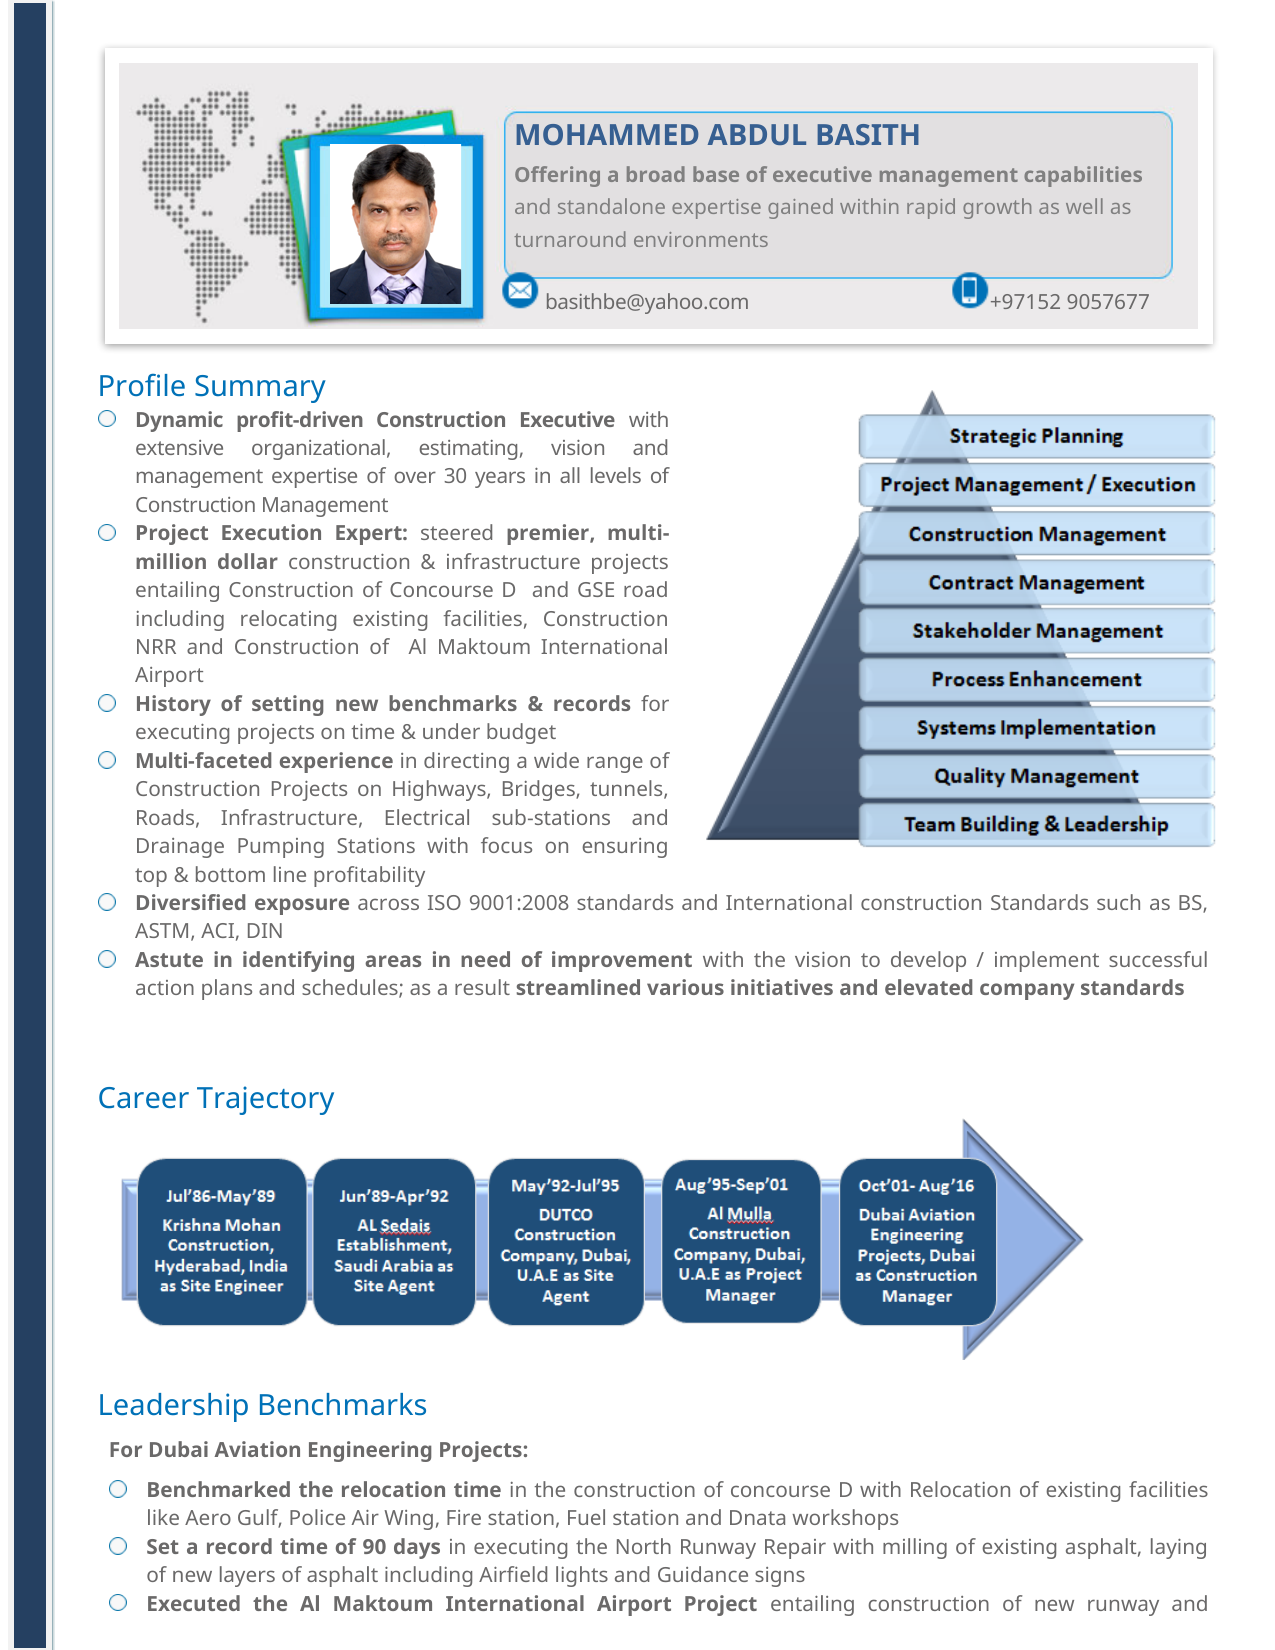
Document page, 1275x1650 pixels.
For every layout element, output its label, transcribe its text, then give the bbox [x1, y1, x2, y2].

picture [98, 410, 116, 427]
picture [119, 63, 1198, 329]
table_cell Career Trajectory [86, 1078, 1221, 1117]
table_cell Profile Summary Dynamic profit-driven Construction Executive with extensive organizational, estimating, vision and management expertise of over 30 years in all levels of Construction Management Project Execution Expert: steered premier, multi-million dollar construction & infrastructure projects entailing Construction of Concourse D and GSE road including relocating existing facilities, Construction NRR and Construction of Al Maktoum International Airport History of setting new benchmarks & records for executing projects on time & under budget Multi-faceted experience in directing a wide range of Construction Projects on Highways, Bridges, tunnels, Roads, Infrastructure, Electrical sub-stations and Drainage Pumping Stations with focus on ensuring top & bottom line profitability Diversified exposure across ISO 9001:2008 standards and International construction Standards such as BS, ASTM, ACI, DIN Astute in identifying areas in need of improvement with the vision to develop / implement successful action plans and schedules; as a result streamlined various initiatives and elevated company standards [86, 356, 1221, 1077]
picture [116, 1117, 1092, 1360]
table_cell [86, 1117, 1221, 1384]
table_header [86, 47, 1221, 356]
picture [98, 751, 116, 769]
picture [109, 1537, 127, 1555]
picture [98, 950, 116, 968]
picture [98, 694, 116, 712]
picture [109, 1594, 127, 1611]
picture [98, 893, 116, 911]
picture [688, 389, 1221, 850]
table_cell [86, 1384, 1221, 1625]
picture [98, 524, 116, 541]
picture [109, 1480, 127, 1498]
